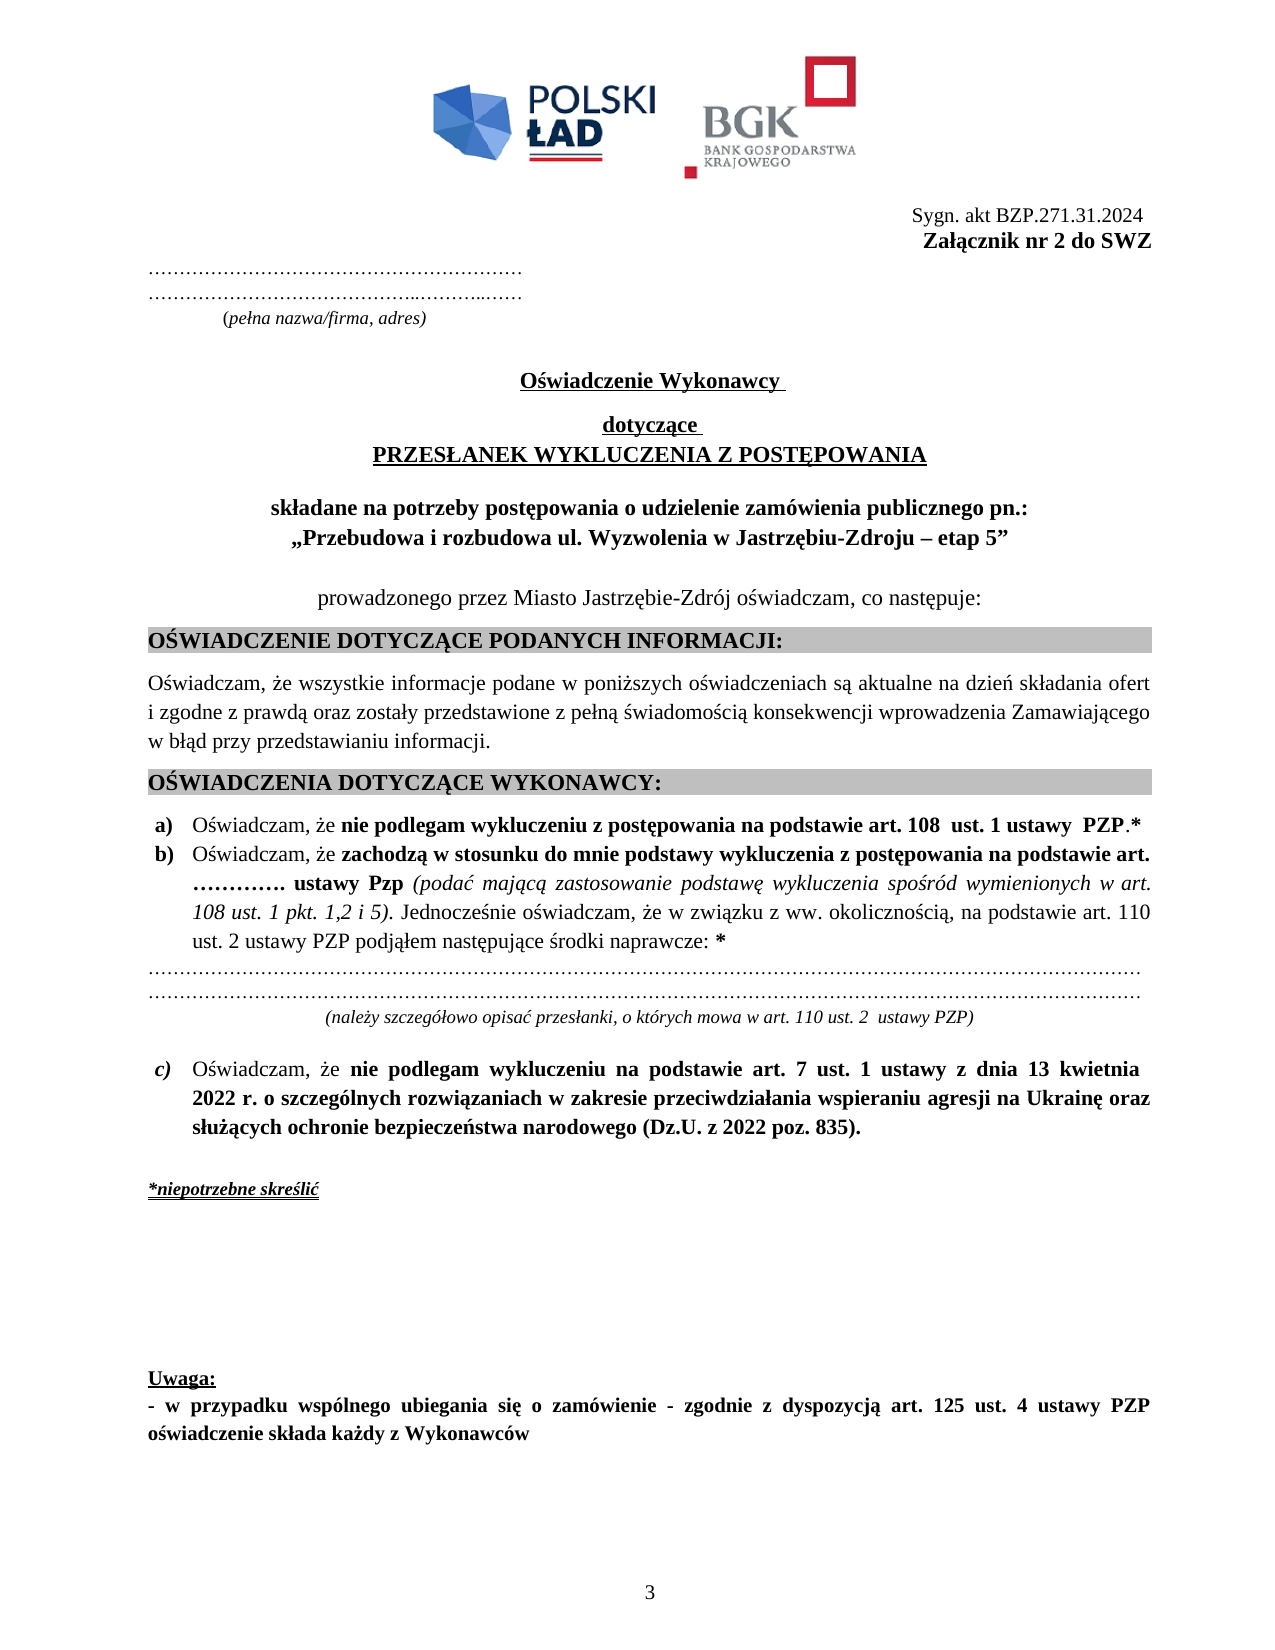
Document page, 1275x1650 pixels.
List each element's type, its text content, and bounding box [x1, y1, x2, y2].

text OŚWIADCZENIA DOTYCZĄCE WYKONAWCY: [148, 769, 1152, 795]
text składane na potrzeby postępowania o udzielenie zamówienia publicznego pn.: [148, 494, 1152, 520]
text OŚWIADCZENIE DOTYCZĄCE PODANYCH INFORMACJI: [148, 627, 1152, 653]
text Załącznik nr 2 do SWZ [148, 227, 1152, 253]
text prowadzonego przez Miasto Jastrzębie-Zdrój oświadczam, co następuje: [148, 584, 1152, 611]
text PRZESŁANEK WYKLUCZENIA Z POSTĘPOWANIA [148, 441, 1152, 468]
text *niepotrzebne skreślić [148, 1178, 1152, 1200]
list Oświadczam, że nie podlegam wykluczeniu na podstawie art. 7 ust. 1 ustawy z dnia 13 kwietnia 2022 r. o szczególnych rozwiązaniach w zakresie przeciwdziałania wspieraniu agresji na Ukrainę oraz służących ochronie bezpieczeństwa narodowego (Dz.U. z 2022 poz. 835). [154, 1056, 1152, 1139]
text …………………………………………………………………………………………..………..…… [148, 257, 532, 303]
text Oświadczenie Wykonawcy [148, 367, 1152, 394]
list Oświadczam, że zachodzą w stosunku do mnie podstawy wykluczenia z postępowania na podstawie art. …………. ustawy Pzp (podać mającą zastosowanie podstawę wykluczenia spośród wymienionych w art. 108 ust. 1 pkt. 1,2 i 5). Jednocześnie oświadczam, że w związku z ww. okolicznością, na podstawie art. 110 ust. 2 ustawy PZP podjąłem następujące środki naprawcze: * [154, 841, 1152, 953]
text - w przypadku wspólnego ubiegania się o zamówienie - zgodnie z dyspozycją art. 125 ust. 4 ustawy PZP oświadczenie składa każdy z Wykonawców [148, 1393, 1152, 1445]
text dotyczące [148, 411, 1152, 438]
text Oświadczam, że wszystkie informacje podane w poniższych oświadczeniach są aktualne na dzień składania ofert i zgodne z prawdą oraz zostały przedstawione z pełną świadomością konsekwencji wprowadzenia Zamawiającego w błąd przy przedstawianiu informacji. [148, 670, 1152, 753]
text (należy szczegółowo opisać przesłanki, o których mowa w art. 110 ust. 2 ustawy PZP) [148, 1006, 1152, 1028]
list Oświadczam, że nie podlegam wykluczeniu z postępowania na podstawie art. 108 ust. 1 ustawy PZP.* [154, 812, 1152, 837]
text Uwaga: [148, 1366, 1152, 1389]
text „Przebudowa i rozbudowa ul. Wyzwolenia w Jastrzębiu-Zdroju – etap 5” [148, 524, 1152, 550]
text (pełna nazwa/firma, adres) [148, 307, 532, 328]
text ………………………………………………………………………………………………………………………………………………………………………………………………………………………………………………………………………………………… [148, 957, 1152, 1003]
